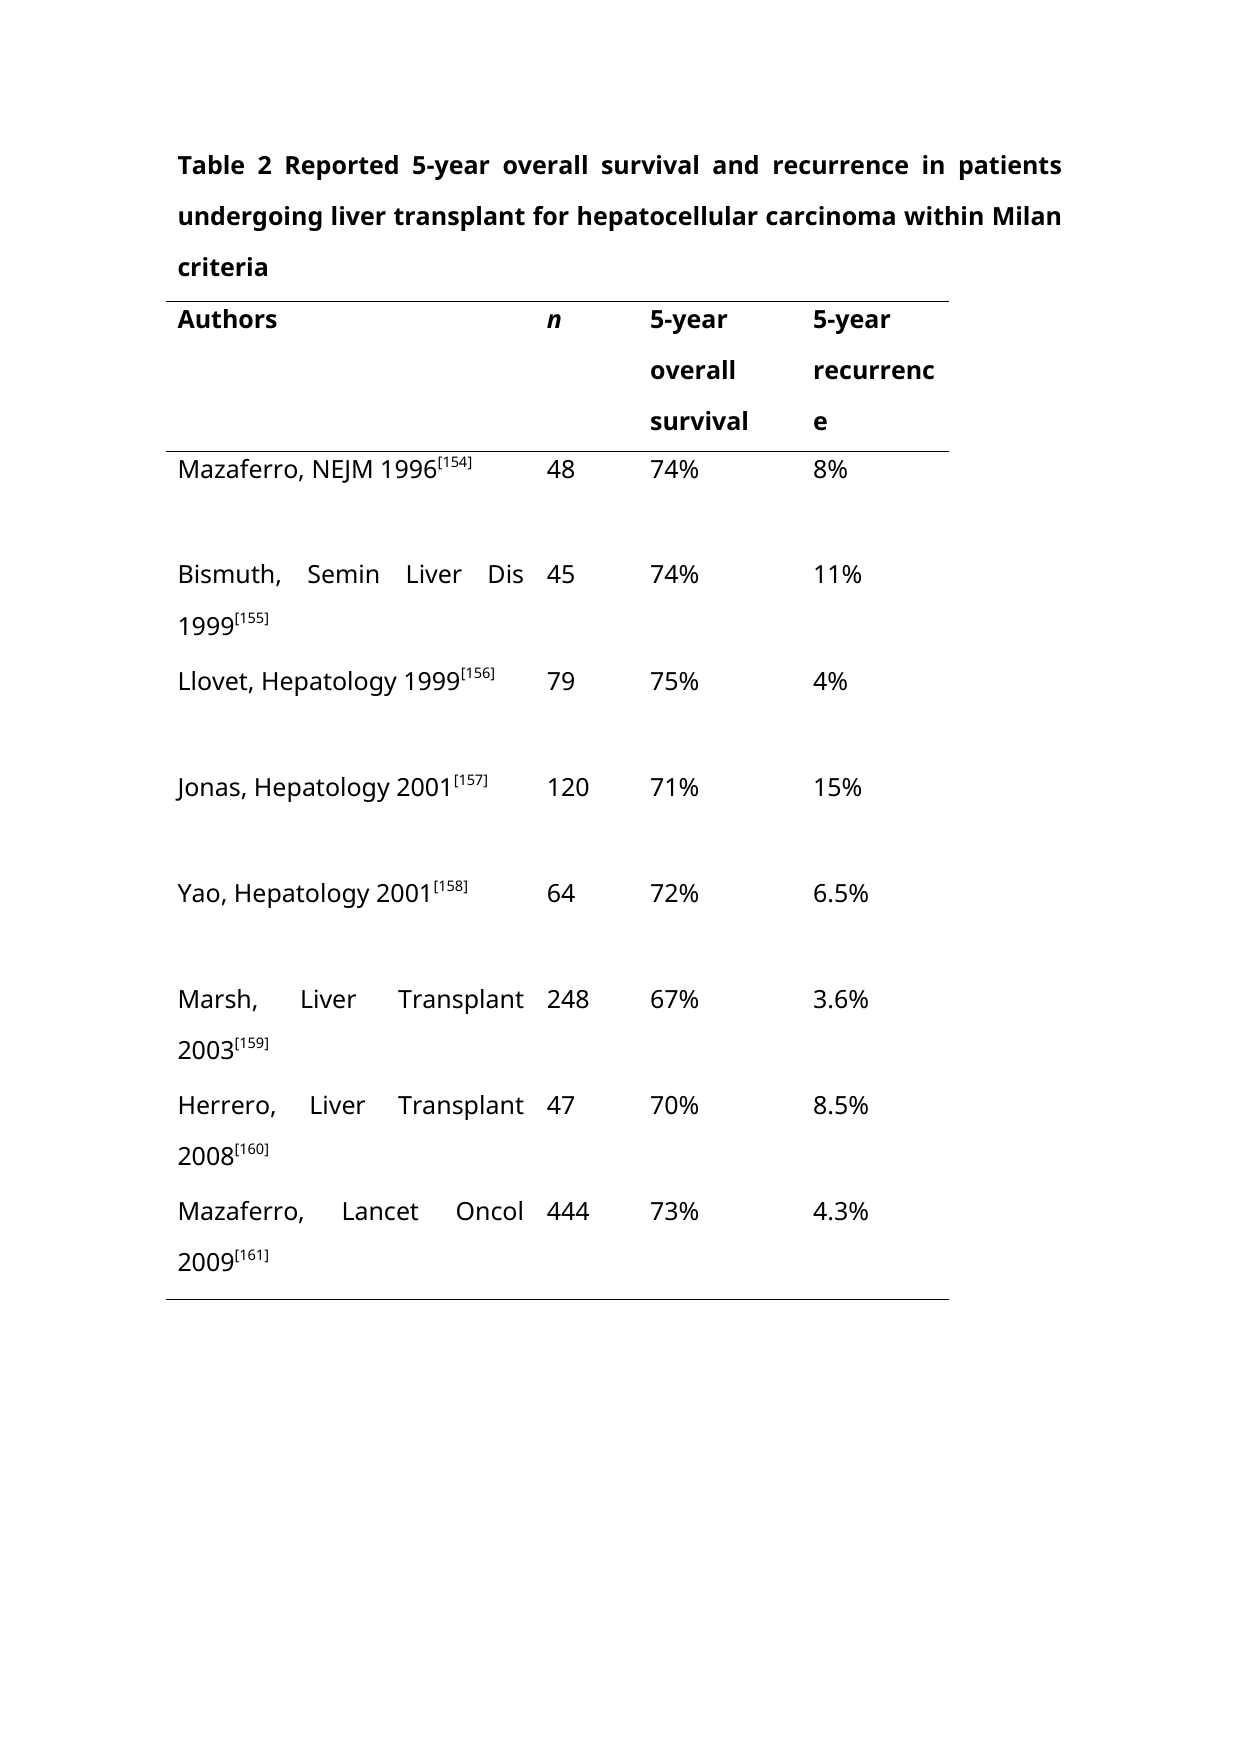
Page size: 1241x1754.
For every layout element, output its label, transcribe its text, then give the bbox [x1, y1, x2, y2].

table_cell Mazaferro, Lancet Oncol 2009[161] [166, 1193, 535, 1299]
table_cell 8% [802, 452, 949, 557]
table_cell 15% [802, 769, 949, 875]
text Table 2 Reported 5-year overall survival and recurrence in patients undergoing liver transplant for hepatocellular carcinoma within Milan criteria [177, 148, 1063, 284]
table_cell Bismuth, Semin Liver Dis 1999[155] [166, 557, 535, 663]
table_header n [535, 302, 639, 451]
table_cell 120 [535, 769, 639, 875]
table_cell Jonas, Hepatology 2001[157] [166, 769, 535, 875]
table_cell 4.3% [802, 1193, 949, 1299]
table_cell Marsh, Liver Transplant 2003[159] [166, 981, 535, 1087]
table_cell 67% [639, 981, 802, 1087]
table_cell 70% [639, 1087, 802, 1193]
table_cell 3.6% [802, 981, 949, 1087]
table_cell 11% [802, 557, 949, 663]
table_cell 71% [639, 769, 802, 875]
table_header 5-year recurrence [802, 302, 949, 451]
table_cell 47 [535, 1087, 639, 1193]
table_cell Herrero, Liver Transplant 2008[160] [166, 1087, 535, 1193]
table_cell 79 [535, 663, 639, 769]
table_cell Mazaferro, NEJM 1996[154] [166, 452, 535, 557]
table_cell 74% [639, 557, 802, 663]
table_cell Llovet, Hepatology 1999[156] [166, 663, 535, 769]
table_cell 75% [639, 663, 802, 769]
table_cell 48 [535, 452, 639, 557]
table_cell 6.5% [802, 875, 949, 981]
table_cell 72% [639, 875, 802, 981]
table_cell 4% [802, 663, 949, 769]
table_cell Yao, Hepatology 2001[158] [166, 875, 535, 981]
table_cell 248 [535, 981, 639, 1087]
table_cell 64 [535, 875, 639, 981]
table_cell 45 [535, 557, 639, 663]
table_cell 73% [639, 1193, 802, 1299]
table_cell 74% [639, 452, 802, 557]
table_cell 444 [535, 1193, 639, 1299]
table_cell 8.5% [802, 1087, 949, 1193]
table_header 5-year overall survival [639, 302, 802, 451]
table_header Authors [166, 302, 535, 451]
